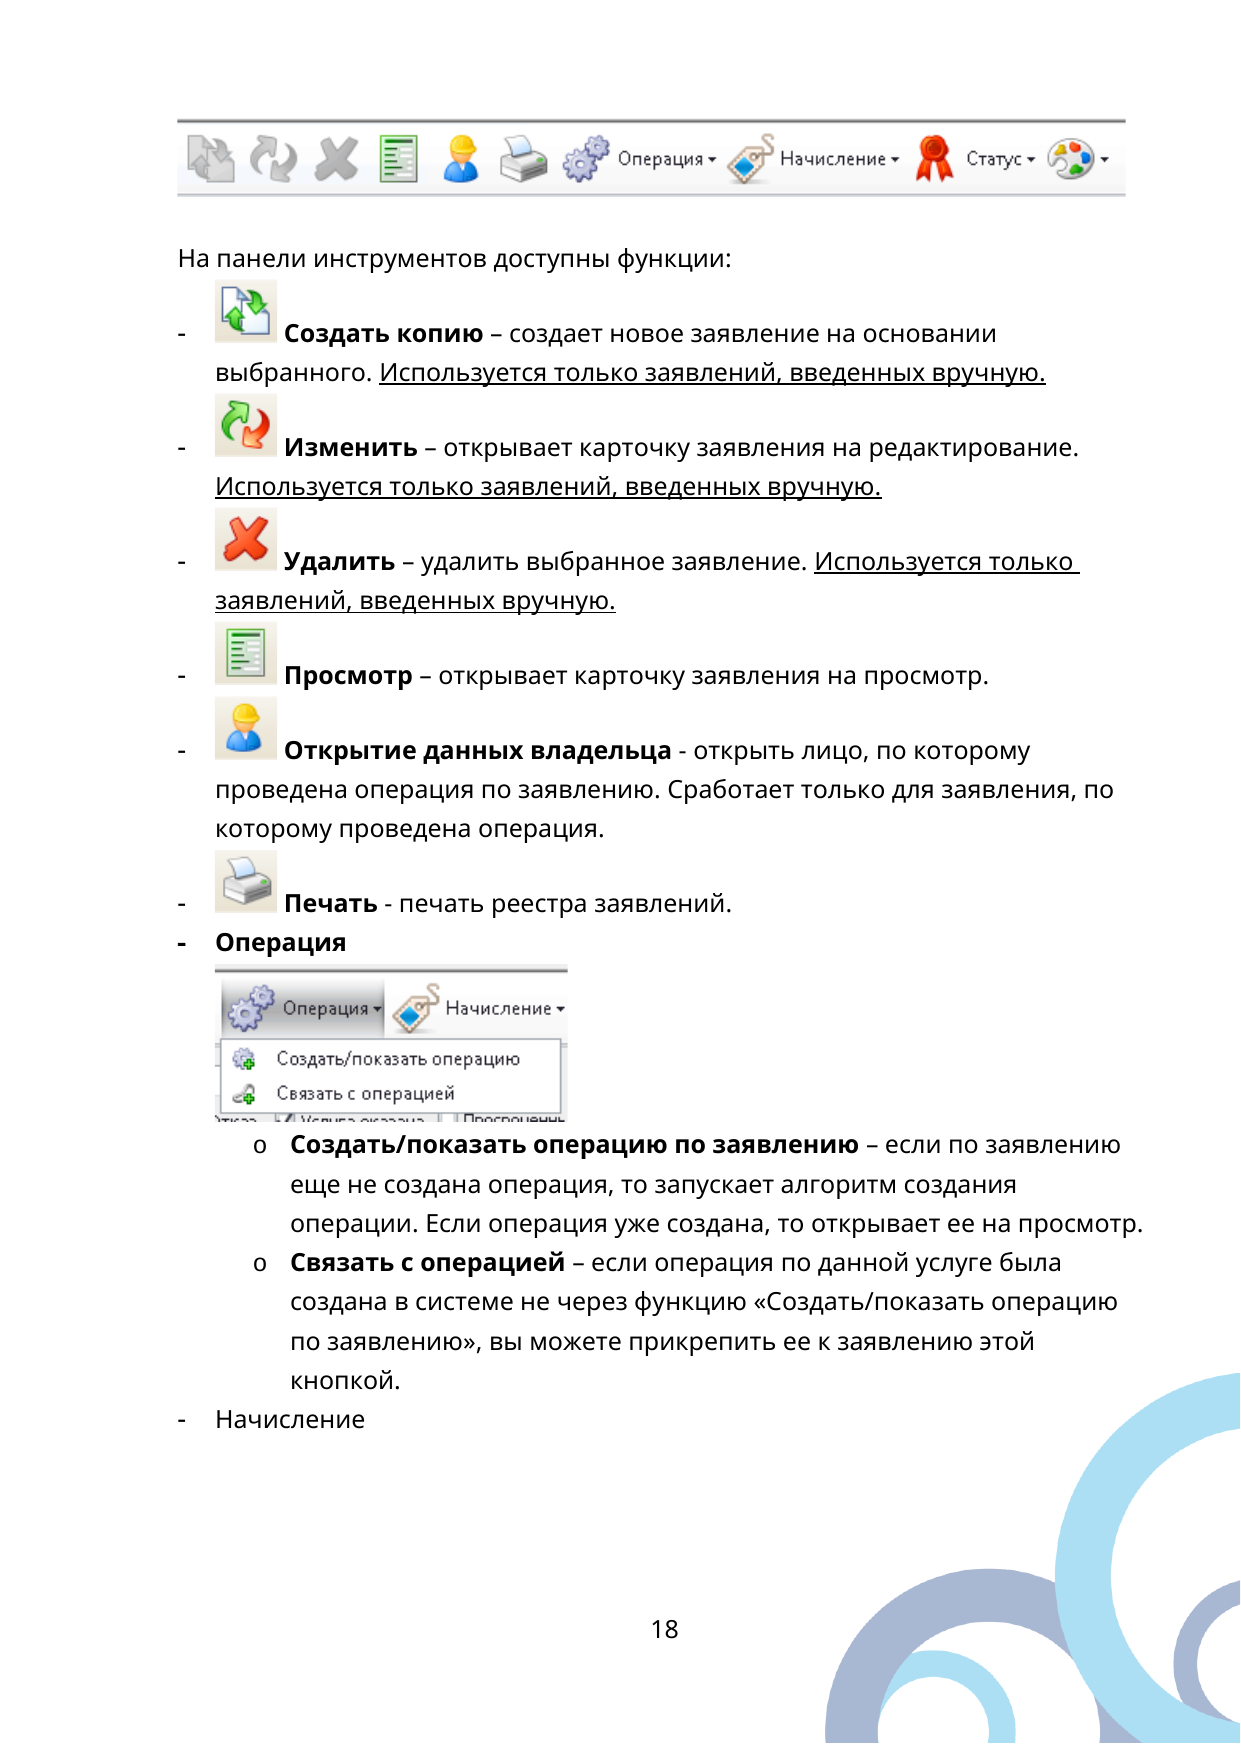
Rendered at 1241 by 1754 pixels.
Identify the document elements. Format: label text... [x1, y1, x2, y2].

picture [214, 507, 278, 571]
list Удалить – удалить выбранное заявление. Используется только заявлений, введенных вручную. [177, 508, 1152, 617]
picture [214, 621, 278, 685]
picture [214, 393, 278, 457]
picture [177, 118, 1126, 197]
list Создать/показать операцию по заявлению – если по заявлению еще не создана операция, то запускает алгоритм создания операции. Если операция уже создана, то открывает ее на просмотр. [252, 1127, 1152, 1239]
picture [214, 696, 278, 760]
list Начисление [177, 1402, 1152, 1436]
list Изменить – открывает карточку заявления на редактирование. Используется только заявлений, введенных вручную. [177, 394, 1152, 503]
picture [823, 1373, 1241, 1743]
picture [214, 964, 568, 1122]
list Связать с операцией – если операция по данной услуге была создана в системе не через функцию «Создать/показать операцию по заявлению», вы можете прикрепить ее к заявлению этой кнопкой. [252, 1245, 1152, 1396]
list Создать копию – создает новое заявление на основании выбранного. Используется только заявлений, введенных вручную. [177, 280, 1152, 389]
list Операция [177, 925, 1152, 959]
list Открытие данных владельца - открыть лицо, по которому проведена операция по заявлению. Сработает только для заявления, по которому проведена операция. [177, 697, 1152, 845]
picture [214, 279, 278, 343]
list Просмотр – открывает карточку заявления на просмотр. [177, 622, 1152, 692]
text На панели инструментов доступны функции: [177, 241, 1152, 274]
list Печать - печать реестра заявлений. [177, 850, 1152, 920]
picture [214, 850, 278, 913]
